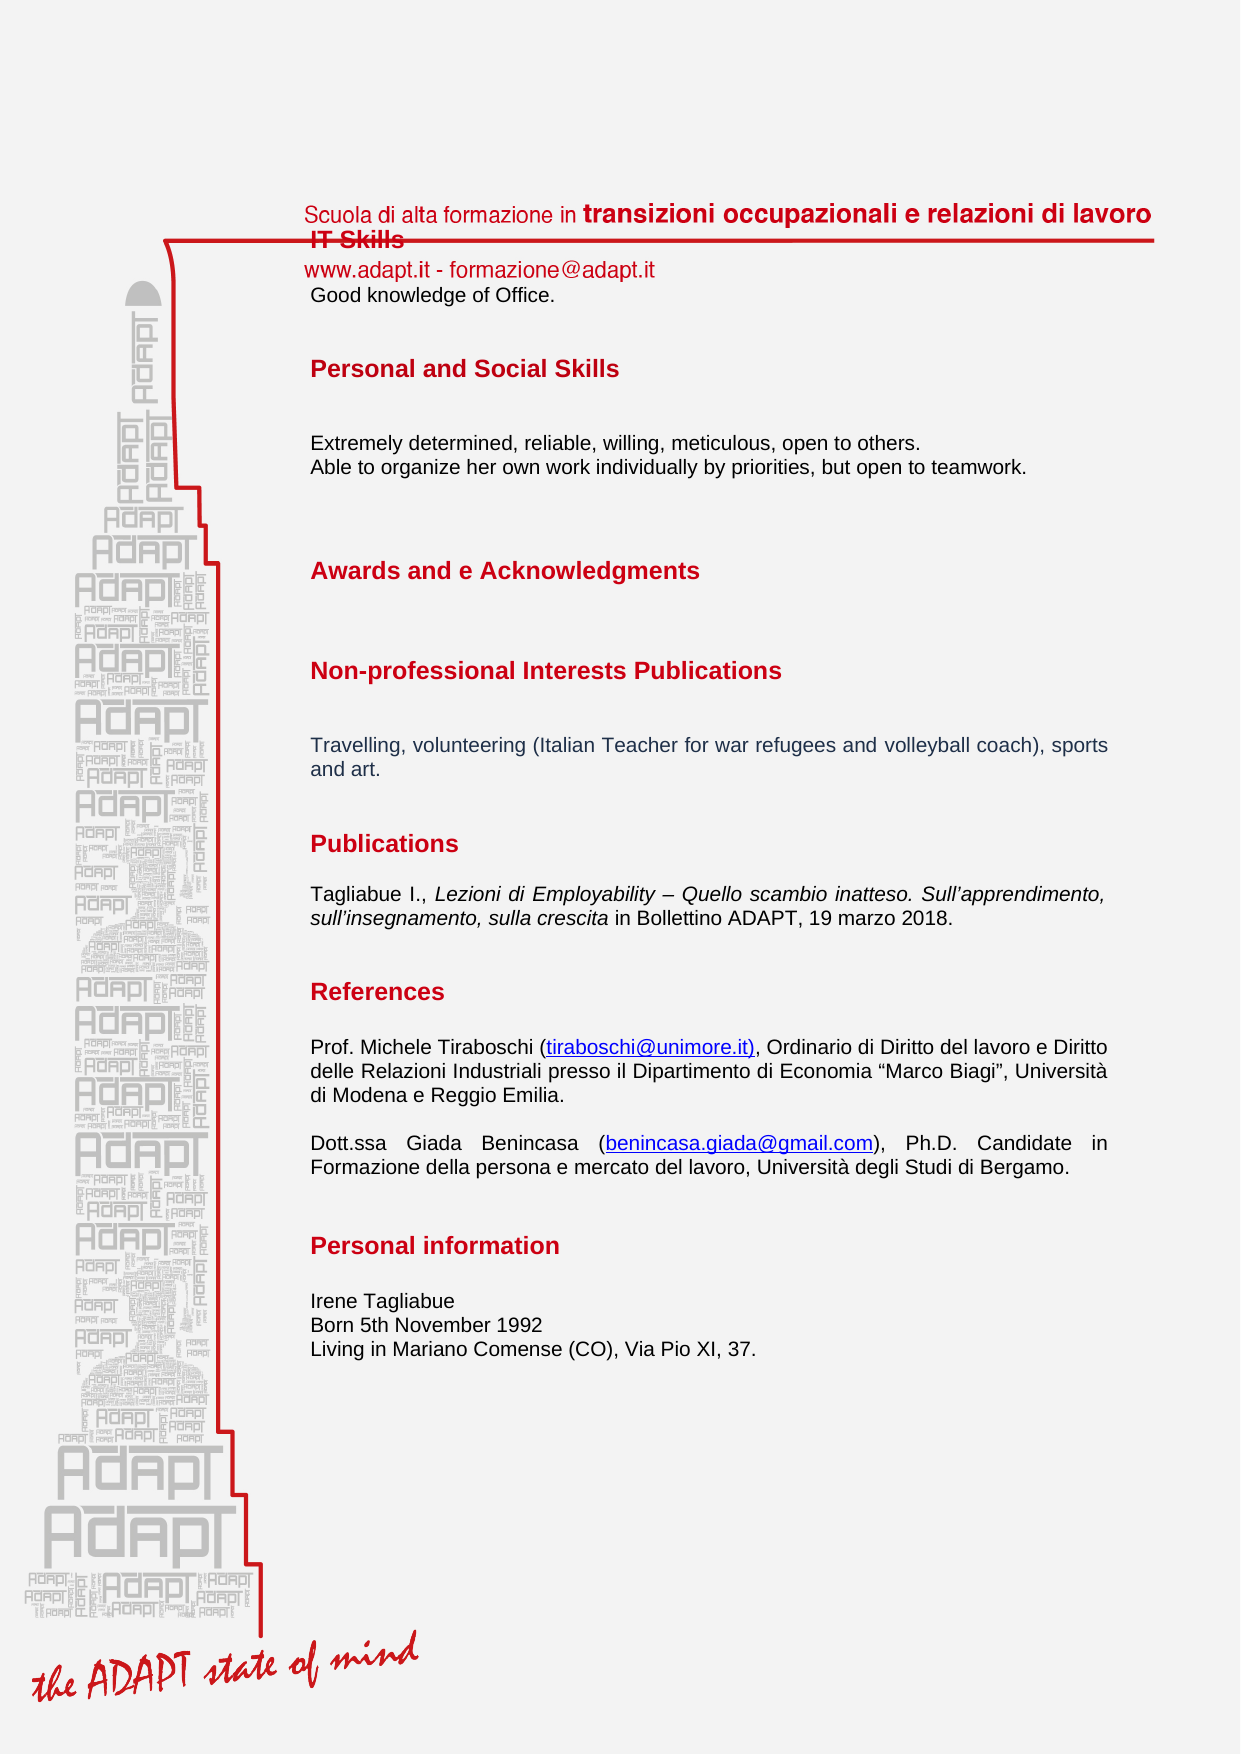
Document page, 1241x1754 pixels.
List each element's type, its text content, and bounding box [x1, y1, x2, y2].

text Tagliabue I., Lezioni di Employability – Quello scambio inatteso. Sull’apprendimento, sull’insegnamento, sulla crescita in Bollettino ADAPT, 19 marzo 2018. [310, 882, 1108, 929]
text References [310, 977, 1108, 1006]
text Born 5th November 1992 [310, 1313, 1108, 1337]
text Personal information [310, 1231, 1108, 1260]
text Personal and Social Skills [310, 354, 1108, 383]
text Non-professional Interests Publications [310, 656, 1108, 685]
text Awards and e Acknowledgments [310, 556, 1108, 584]
picture [0, 0, 1241, 1754]
text Prof. Michele Tiraboschi (tiraboschi@unimore.it), Ordinario di Diritto del lavoro e Diritto delle Relazioni Industriali presso il Dipartimento di Economia “Marco Biagi”, Università di Modena e Reggio Emilia. [310, 1035, 1108, 1107]
text Living in Mariano Comense (CO), Via Pio XI, 37. [310, 1337, 1108, 1361]
text Good knowledge of Office. [310, 283, 1108, 307]
text Irene Tagliabue [310, 1289, 1108, 1313]
text IT Skills [310, 225, 1108, 254]
text Dott.ssa Giada Benincasa (benincasa.giada@gmail.com), Ph.D. Candidate in Formazione della persona e mercato del lavoro, Università degli Studi di Bergamo. [310, 1131, 1108, 1179]
text Travelling, volunteering (Italian Teacher for war refugees and volleyball coach), sports and art. [310, 733, 1108, 781]
text Able to organize her own work individually by priorities, but open to teamwork. [310, 455, 1108, 479]
text Extremely determined, reliable, willing, meticulous, open to others. [310, 431, 1108, 455]
text Publications [310, 829, 1108, 858]
